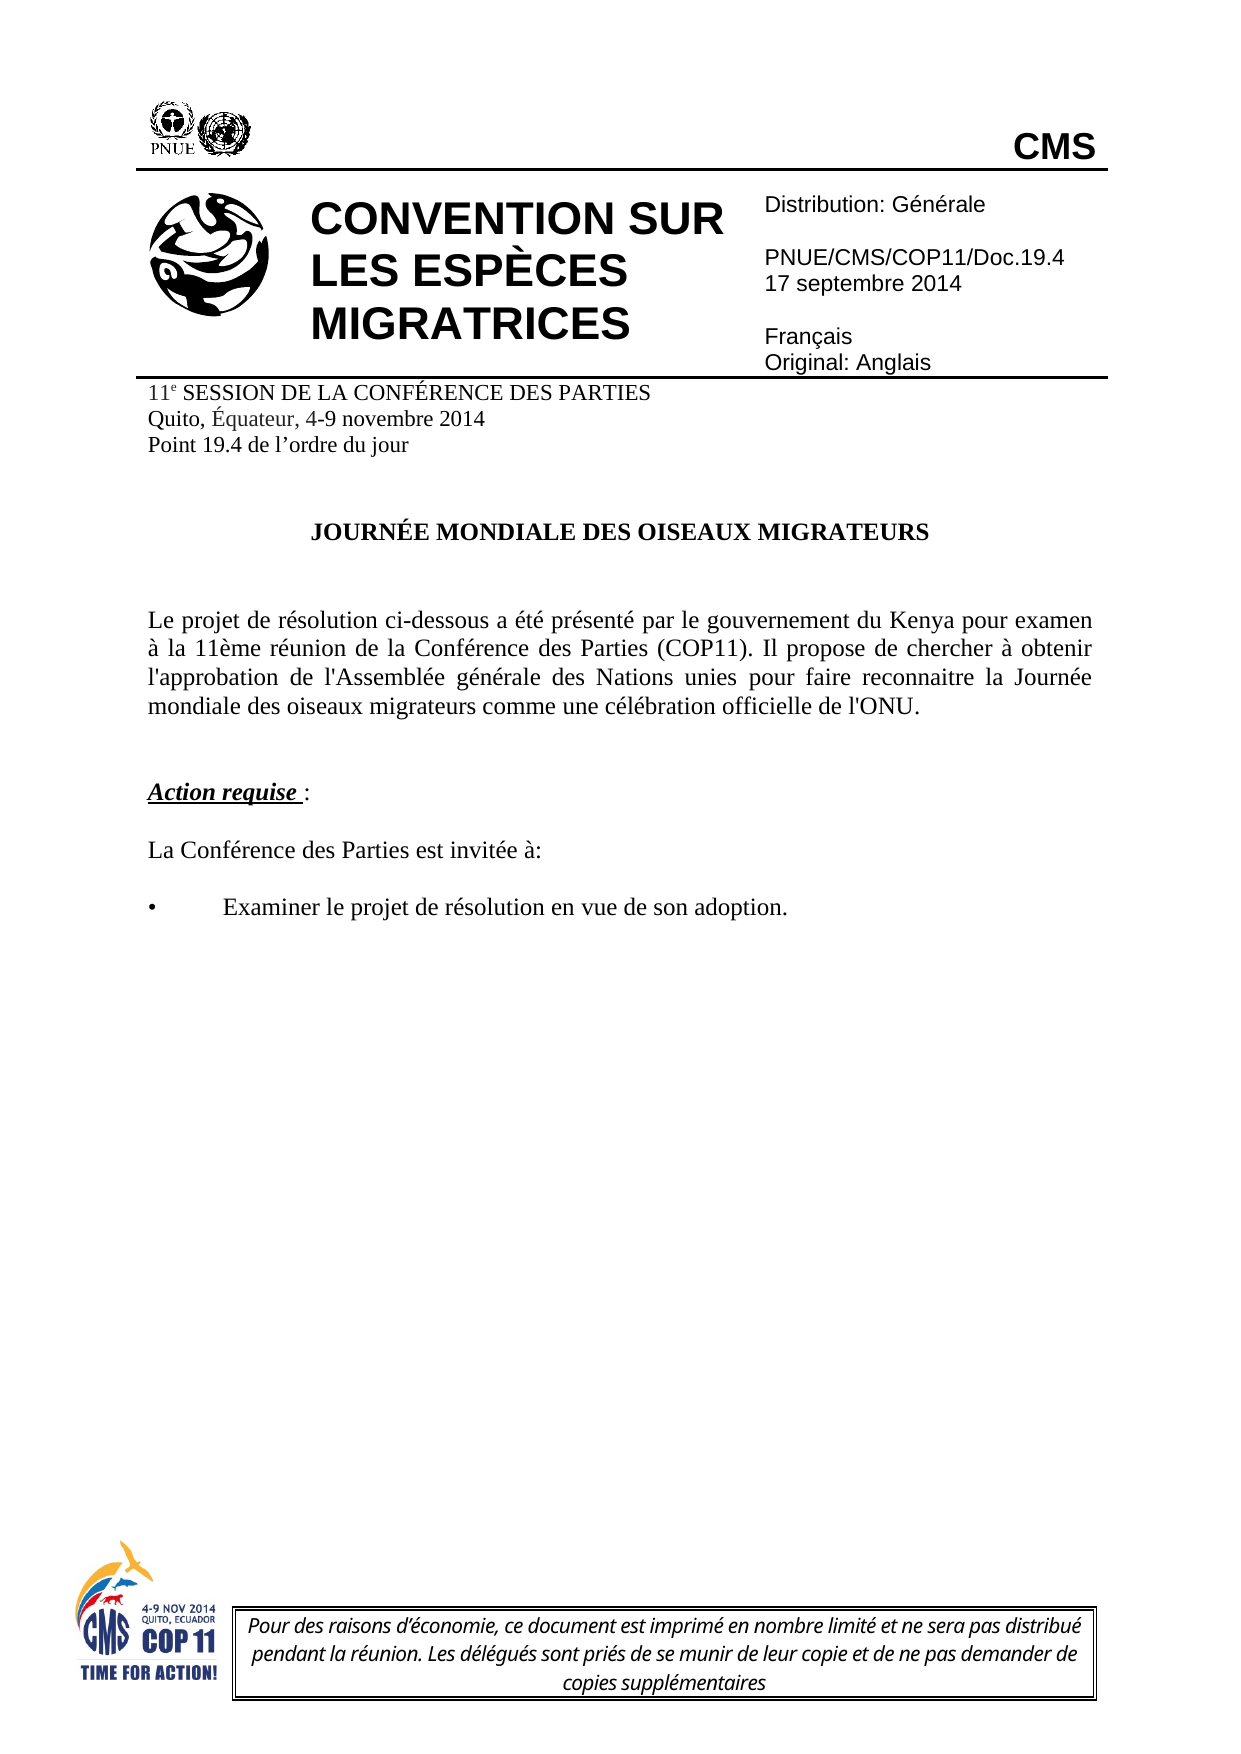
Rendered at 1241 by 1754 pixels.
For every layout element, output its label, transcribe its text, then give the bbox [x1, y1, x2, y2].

text Point 19.4 de l’ordre du jour [148, 431, 1092, 458]
text Quito, Équateur, 4-9 novembre 2014 [148, 405, 1092, 431]
subtitle JOURNÉE MONDIALE DES OISEAUX MIGRATEURS [148, 517, 1093, 546]
table_header CMS [136, 76, 1107, 167]
text • Examiner le projet de résolution en vue de son adoption. [148, 892, 1092, 921]
text 11e SESSION DE LA CONFÉRENCE DES PARTIES [148, 379, 1092, 405]
text La Conférence des Parties est invitée à: [148, 835, 1092, 863]
table_cell [136, 171, 295, 376]
text Le projet de résolution ci-dessous a été présenté par le gouvernement du Kenya pour examen à la 11ème réunion de la Conférence des Parties (COP11). Il propose de chercher à obtenir l'approbation de l'Assemblée générale des Nations unies pour faire reconnaitre la Journée mondiale des oiseaux migrateurs comme une célébration officielle de l'ONU. [148, 605, 1092, 720]
text Action requise : [148, 777, 1092, 806]
picture [75, 1540, 217, 1680]
picture [195, 100, 254, 160]
table_cell Distribution: Générale PNUE/CMS/COP11/Doc.19.4 17 septembre 2014 Français Original: Anglais [753, 171, 1107, 376]
table_cell CONVENTION SUR LES ESPÈCES MIGRATRICES [295, 171, 753, 376]
